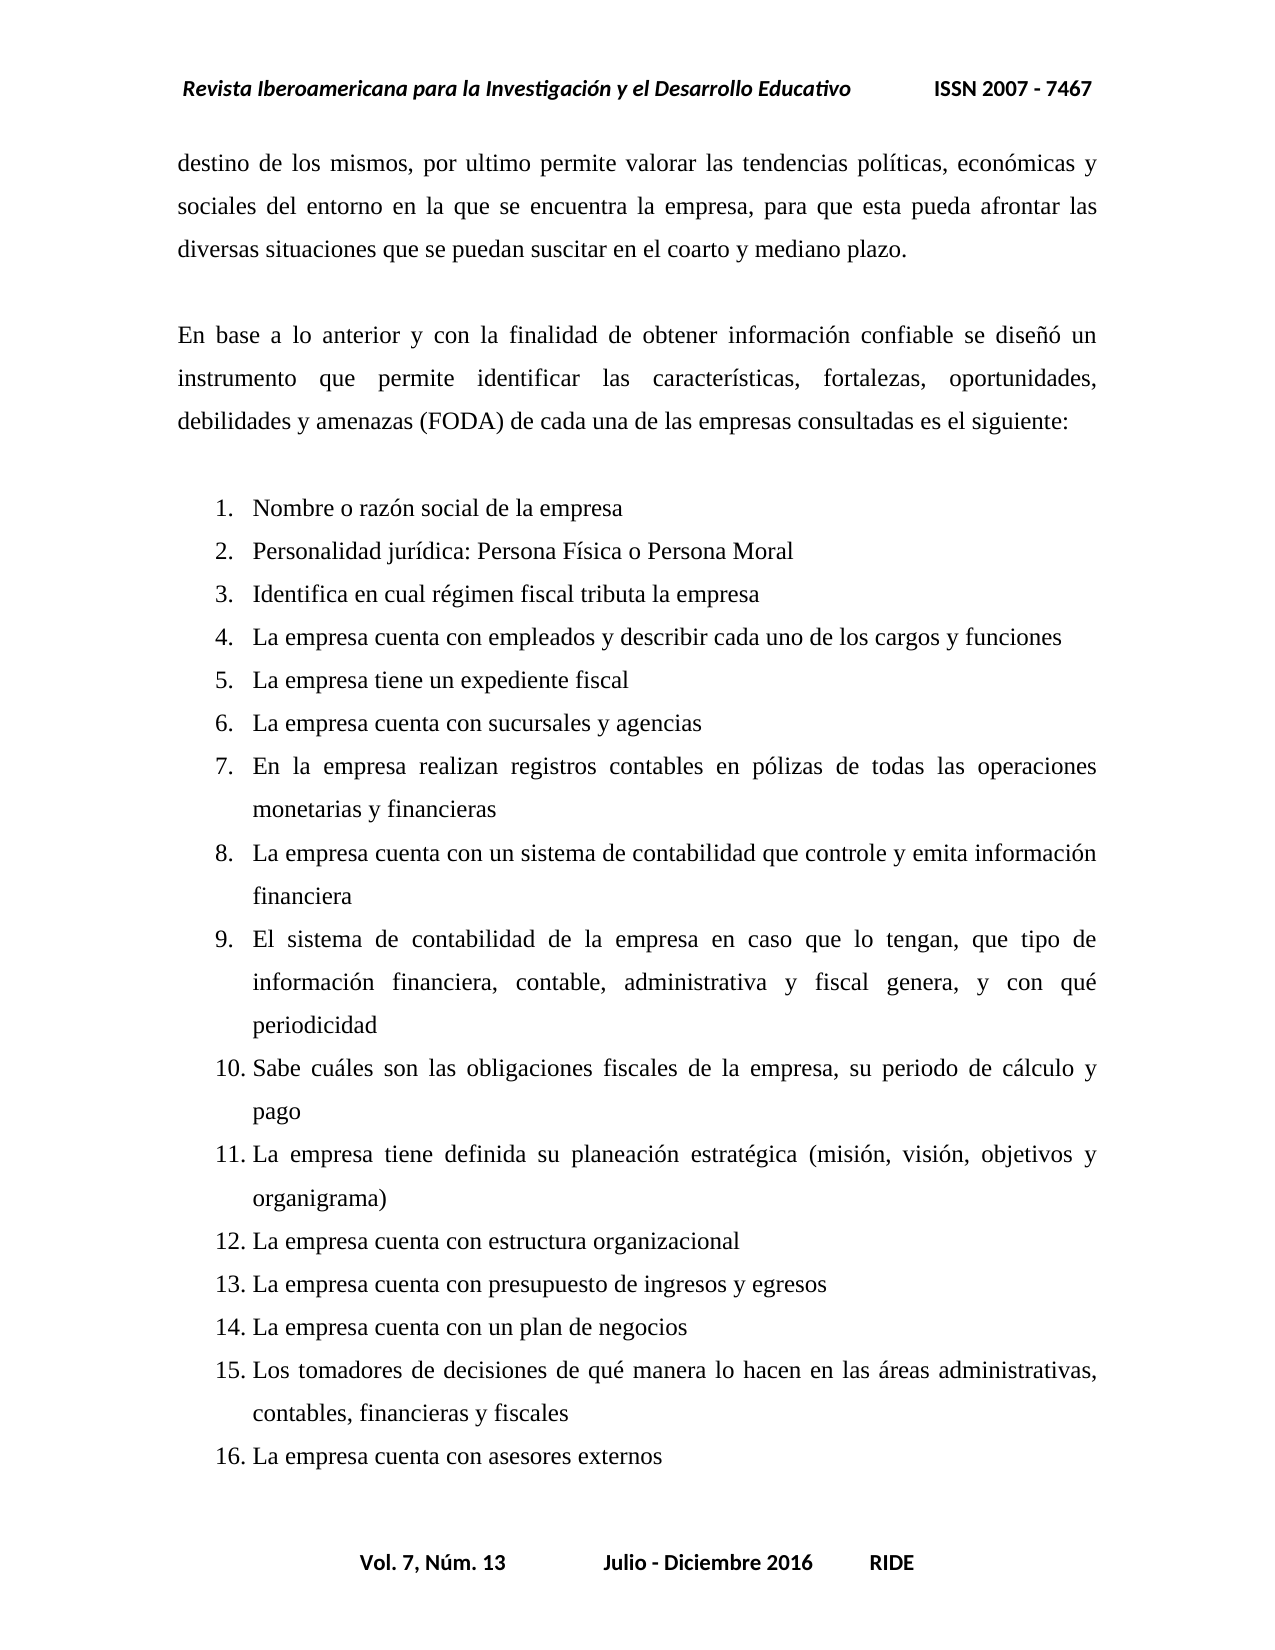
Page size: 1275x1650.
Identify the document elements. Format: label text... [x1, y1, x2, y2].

list La empresa cuenta con un sistema de contabilidad que controle y emita información financiera [215, 838, 1098, 909]
list Personalidad jurídica: Persona Física o Persona Moral [215, 536, 1098, 564]
list La empresa tiene definida su planeación estratégica (misión, visión, objetivos y organigrama) [215, 1139, 1098, 1211]
list La empresa tiene un expediente fiscal [215, 665, 1098, 694]
list Los tomadores de decisiones de qué manera lo hacen en las áreas administrativas, contables, financieras y fiscales [215, 1355, 1098, 1427]
list El sistema de contabilidad de la empresa en caso que lo tengan, que tipo de información financiera, contable, administrativa y fiscal genera, y con qué periodicidad [215, 924, 1098, 1039]
list Nombre o razón social de la empresa [215, 493, 1098, 521]
text En base a lo anterior y con la finalidad de obtener información confiable se diseñó un instrumento que permite identificar las características, fortalezas, oportunidades, debilidades y amenazas (FODA) de cada una de las empresas consultadas es el siguiente: [177, 320, 1098, 435]
list Sabe cuáles son las obligaciones fiscales de la empresa, su periodo de cálculo y pago [215, 1053, 1098, 1125]
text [177, 148, 1098, 263]
list La empresa cuenta con asesores externos [215, 1441, 1098, 1470]
list En la empresa realizan registros contables en pólizas de todas las operaciones monetarias y financieras [215, 751, 1098, 823]
list La empresa cuenta con empleados y describir cada uno de los cargos y funciones [215, 622, 1098, 651]
list La empresa cuenta con un plan de negocios [215, 1312, 1098, 1341]
list La empresa cuenta con sucursales y agencias [215, 708, 1098, 737]
list Identifica en cual régimen fiscal tributa la empresa [215, 579, 1098, 608]
list La empresa cuenta con presupuesto de ingresos y egresos [215, 1269, 1098, 1298]
list La empresa cuenta con estructura organizacional [215, 1226, 1098, 1254]
